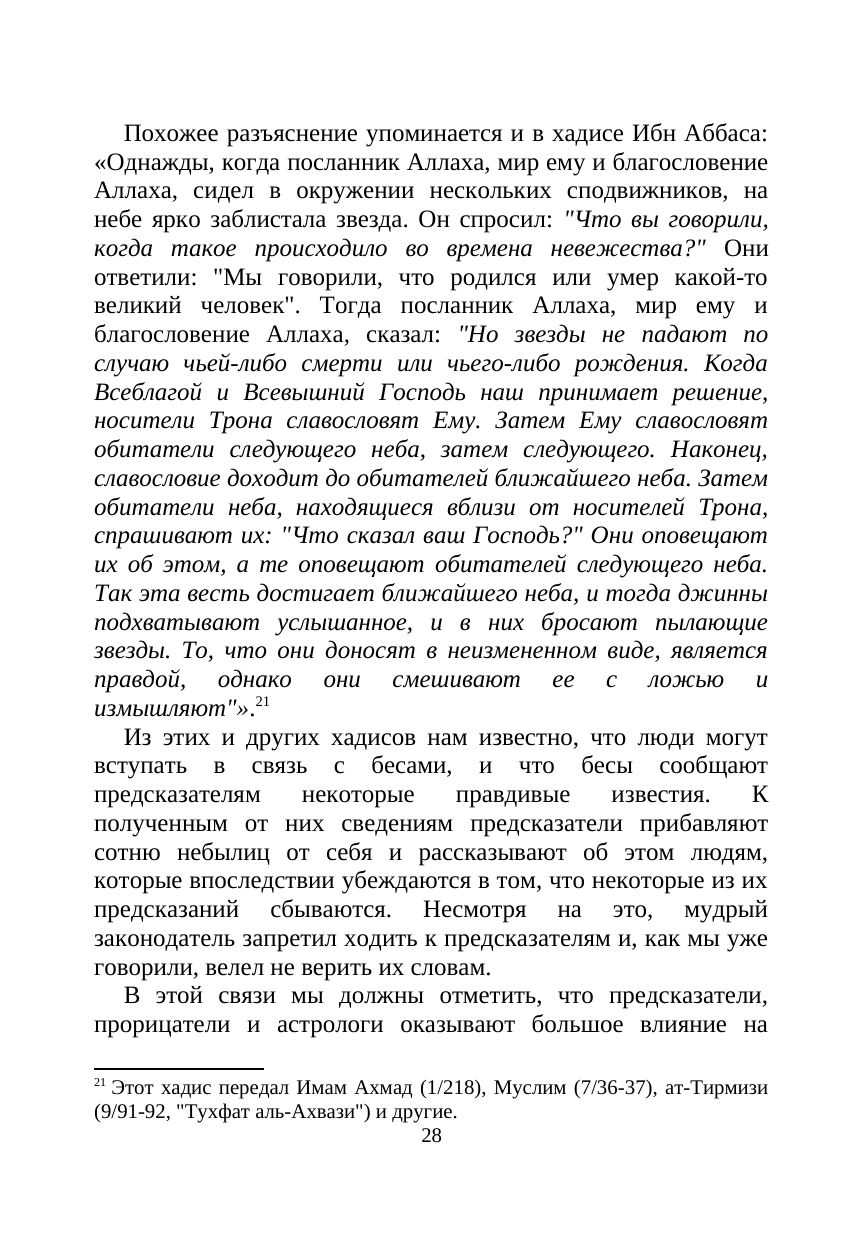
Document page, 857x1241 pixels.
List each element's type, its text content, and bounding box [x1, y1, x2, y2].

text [94, 981, 769, 1038]
text Из этих и других хадисов нам известно, что люди могут вступать в связь с бесами, и что бесы сообщают предсказателям некоторые правдивые известия. К полученным от них сведениям предсказатели прибавляют сотню небылиц от себя и рассказывают об этом людям, которые впоследствии убеждаются в том, что некоторые из их предсказаний сбываются. Несмотря на это, мудрый законодатель запретил ходить к предсказателям и, как мы уже говорили, велел не верить их словам. [94, 722, 769, 981]
text Похожее разъяснение упоминается и в хадисе Ибн Аббаса: «Однажды, когда посланник Аллаха, мир ему и благословение Аллаха, сидел в окружении нескольких сподвижников, на небе ярко заблистала звезда. Он спросил: "Что вы говорили, когда такое происходило во времена невежества?" Они ответили: "Мы говорили, что родился или умер какой-то великий человек". Тогда посланник Аллаха, мир ему и благословение Аллаха, сказал: "Но звезды не падают по случаю чьей-либо смерти или чьего-либо рождения. Когда Всеблагой и Всевышний Господь наш принимает решение, носители Трона славословят Ему. Затем Ему славословят обитатели следующего неба, затем следующего. Наконец, славословие доходит до обитателей ближайшего неба. Затем обитатели неба, находящиеся вблизи от носителей Трона, спрашивают их: "Что сказал ваш Господь?" Они оповещают их об этом, а те оповещают обитателей следующего неба. Так эта весть достигает ближайшего неба, и тогда джинны подхватывают услышанное, и в них бросают пылающие звезды. То, что они доносят в неизмененном виде, является правдой, однако они смешивают ее с ложью и измышляют"». [94, 118, 769, 722]
